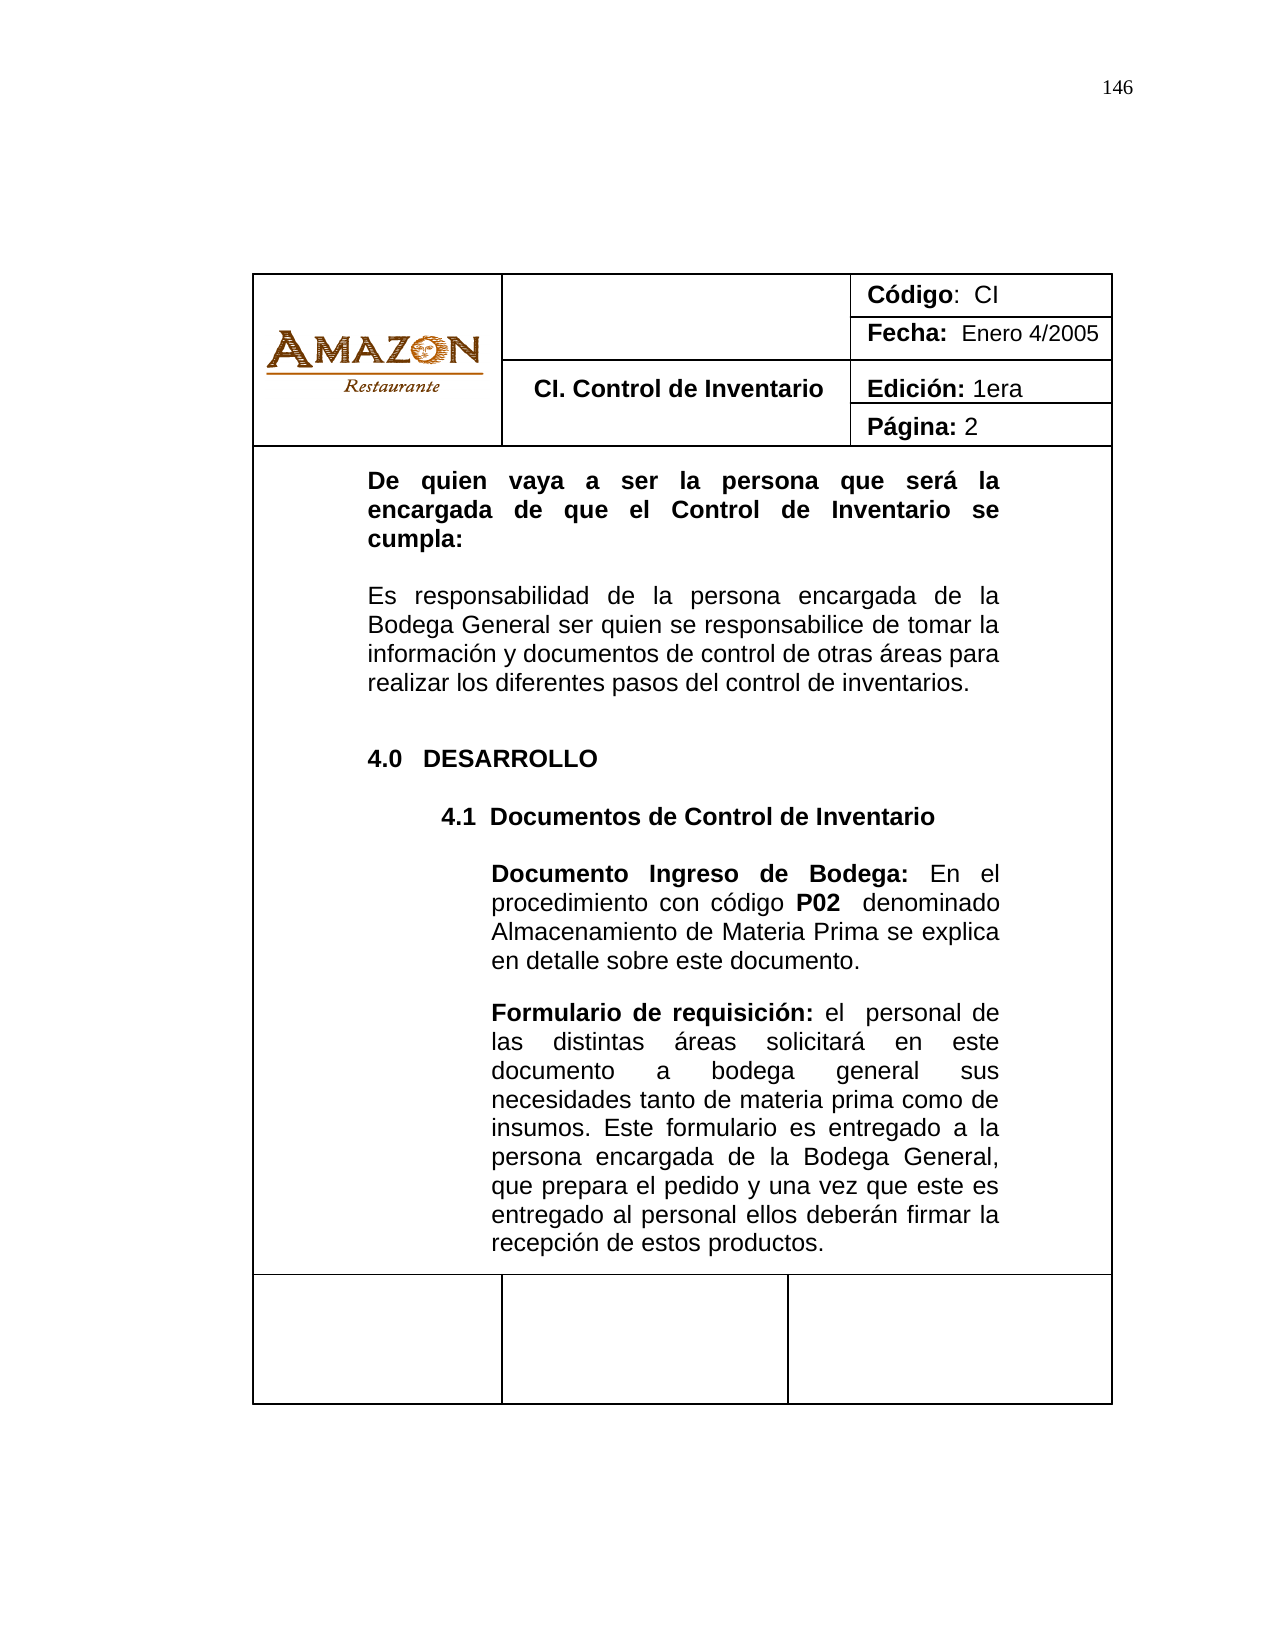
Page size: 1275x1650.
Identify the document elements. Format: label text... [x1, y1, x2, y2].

text 4.0 DESARROLLO [367, 744, 1000, 773]
text De quien vaya a ser la persona que será la encargada de que el Control de Inventario se cumpla: [367, 466, 1000, 552]
text Formulario de requisición: el personal de las distintas áreas solicitará en este documento a bodega general sus necesidades tanto de materia prima como de insumos. Este formulario es entregado a la persona encargada de la Bodega General, que prepara el pedido y una vez que este es entregado al personal ellos deberán firmar la recepción de estos productos. [491, 998, 1000, 1257]
text Documento Ingreso de Bodega: En el procedimiento con código P02 denominado Almacenamiento de Materia Prima se explica en detalle sobre este documento. [491, 859, 1000, 974]
text Es responsabilidad de la persona encargada de la Bodega General ser quien se responsabilice de tomar la información y documentos de control de otras áreas para realizar los diferentes pasos del control de inventarios. [367, 581, 1000, 696]
text 4.1 Documentos de Control de Inventario [441, 802, 1000, 831]
